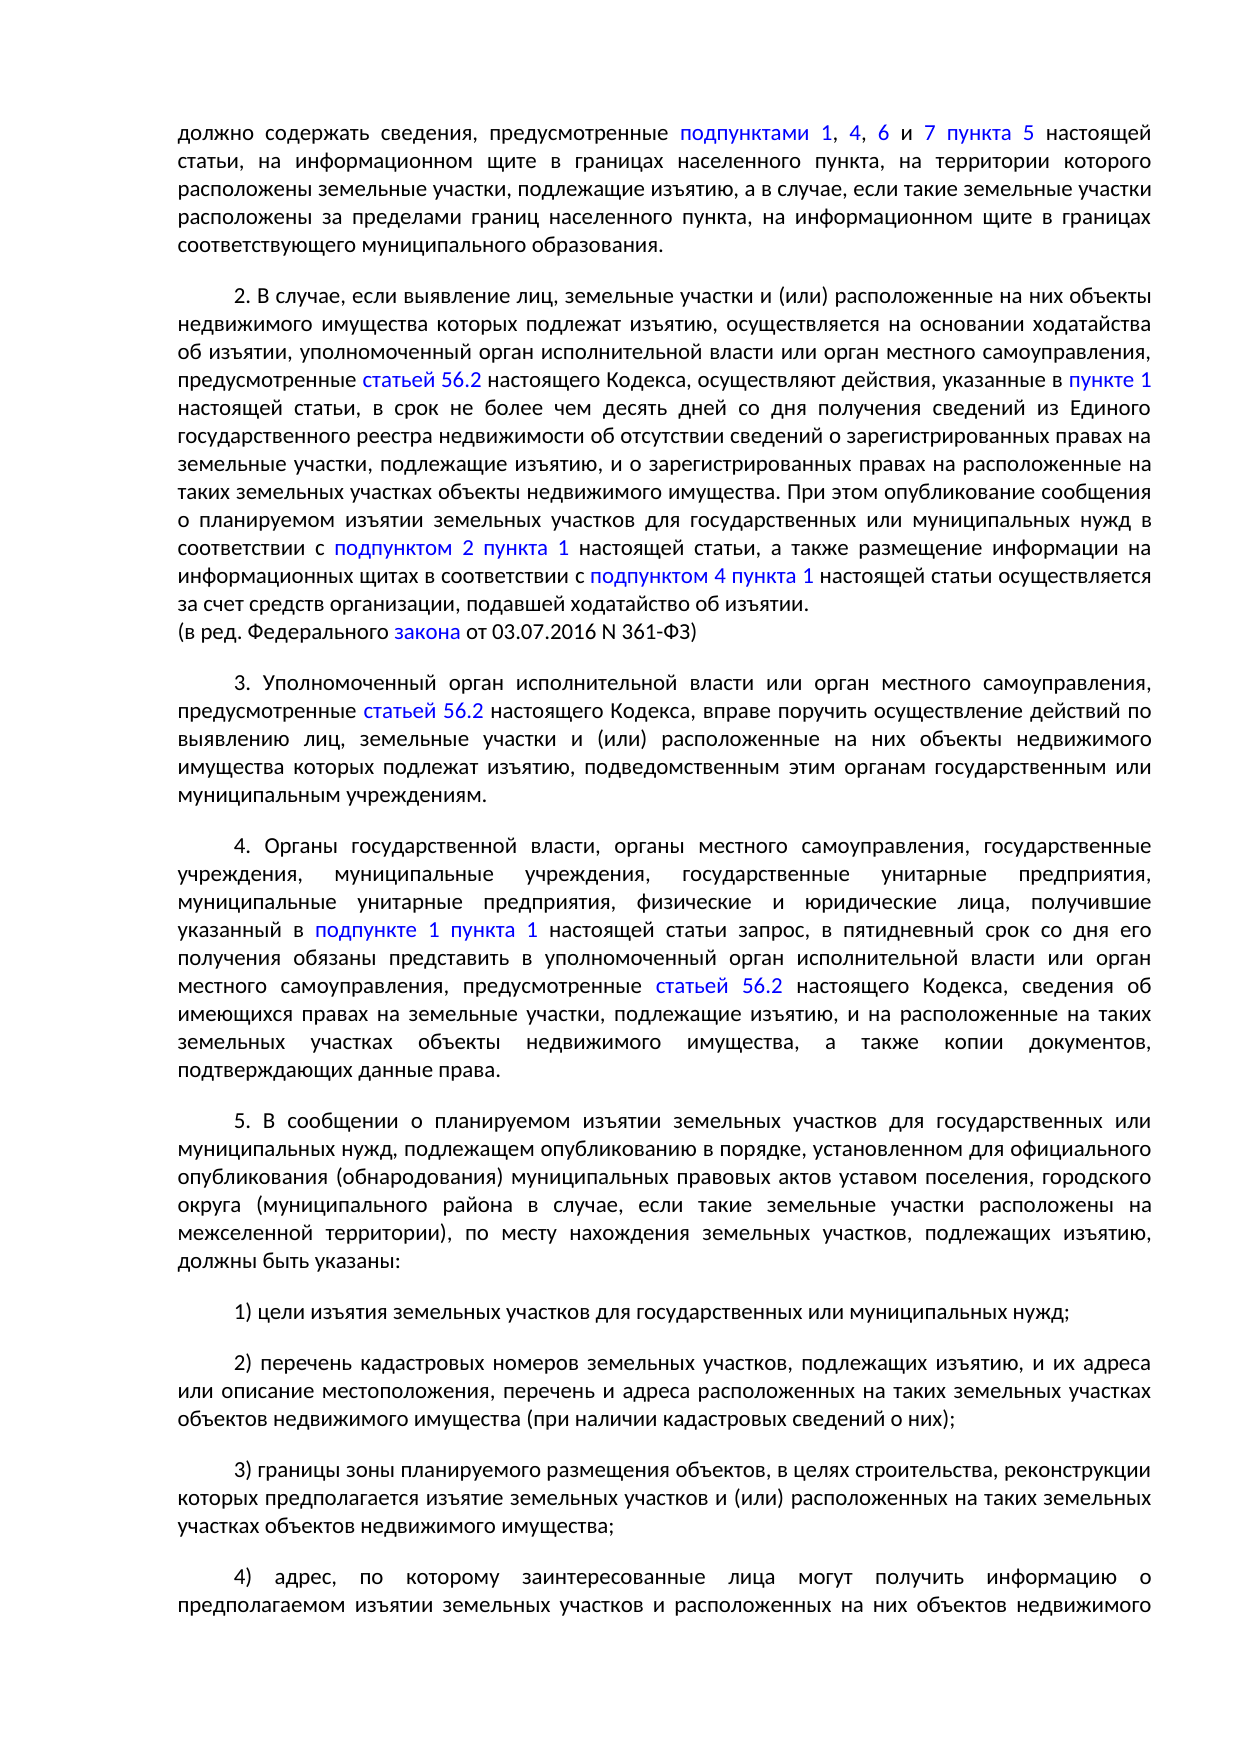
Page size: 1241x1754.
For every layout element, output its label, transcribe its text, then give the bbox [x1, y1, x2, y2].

text 3) границы зоны планируемого размещения объектов, в целях строительства, реконструкции которых предполагается изъятие земельных участков и (или) расположенных на таких земельных участках объектов недвижимого имущества; [177, 1455, 1152, 1539]
text (в ред. Федерального закона от 03.07.2016 N 361-ФЗ) [177, 617, 1152, 645]
text 3. Уполномоченный орган исполнительной власти или орган местного самоуправления, предусмотренные статьей 56.2 настоящего Кодекса, вправе поручить осуществление действий по выявлению лиц, земельные участки и (или) расположенные на них объекты недвижимого имущества которых подлежат изъятию, подведомственным этим органам государственным или муниципальным учреждениям. [177, 668, 1152, 808]
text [177, 118, 1152, 258]
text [177, 1562, 1152, 1618]
text 2) перечень кадастровых номеров земельных участков, подлежащих изъятию, и их адреса или описание местоположения, перечень и адреса расположенных на таких земельных участках объектов недвижимого имущества (при наличии кадастровых сведений о них); [177, 1348, 1152, 1432]
text 1) цели изъятия земельных участков для государственных или муниципальных нужд; [177, 1297, 1152, 1326]
text 2. В случае, если выявление лиц, земельные участки и (или) расположенные на них объекты недвижимого имущества которых подлежат изъятию, осуществляется на основании ходатайства об изъятии, уполномоченный орган исполнительной власти или орган местного самоуправления, предусмотренные статьей 56.2 настоящего Кодекса, осуществляют действия, указанные в пункте 1 настоящей статьи, в срок не более чем десять дней со дня получения сведений из Единого государственного реестра недвижимости об отсутствии сведений о зарегистрированных правах на земельные участки, подлежащие изъятию, и о зарегистрированных правах на расположенные на таких земельных участках объекты недвижимого имущества. При этом опубликование сообщения о планируемом изъятии земельных участков для государственных или муниципальных нужд в соответствии с подпунктом 2 пункта 1 настоящей статьи, а также размещение информации на информационных щитах в соответствии с подпунктом 4 пункта 1 настоящей статьи осуществляется за счет средств организации, подавшей ходатайство об изъятии. [177, 281, 1152, 617]
text 4. Органы государственной власти, органы местного самоуправления, государственные учреждения, муниципальные учреждения, государственные унитарные предприятия, муниципальные унитарные предприятия, физические и юридические лица, получившие указанный в подпункте 1 пункта 1 настоящей статьи запрос, в пятидневный срок со дня его получения обязаны представить в уполномоченный орган исполнительной власти или орган местного самоуправления, предусмотренные статьей 56.2 настоящего Кодекса, сведения об имеющихся правах на земельные участки, подлежащие изъятию, и на расположенные на таких земельных участках объекты недвижимого имущества, а также копии документов, подтверждающих данные права. [177, 831, 1152, 1083]
text 5. В сообщении о планируемом изъятии земельных участков для государственных или муниципальных нужд, подлежащем опубликованию в порядке, установленном для официального опубликования (обнародования) муниципальных правовых актов уставом поселения, городского округа (муниципального района в случае, если такие земельные участки расположены на межселенной территории), по месту нахождения земельных участков, подлежащих изъятию, должны быть указаны: [177, 1106, 1152, 1274]
